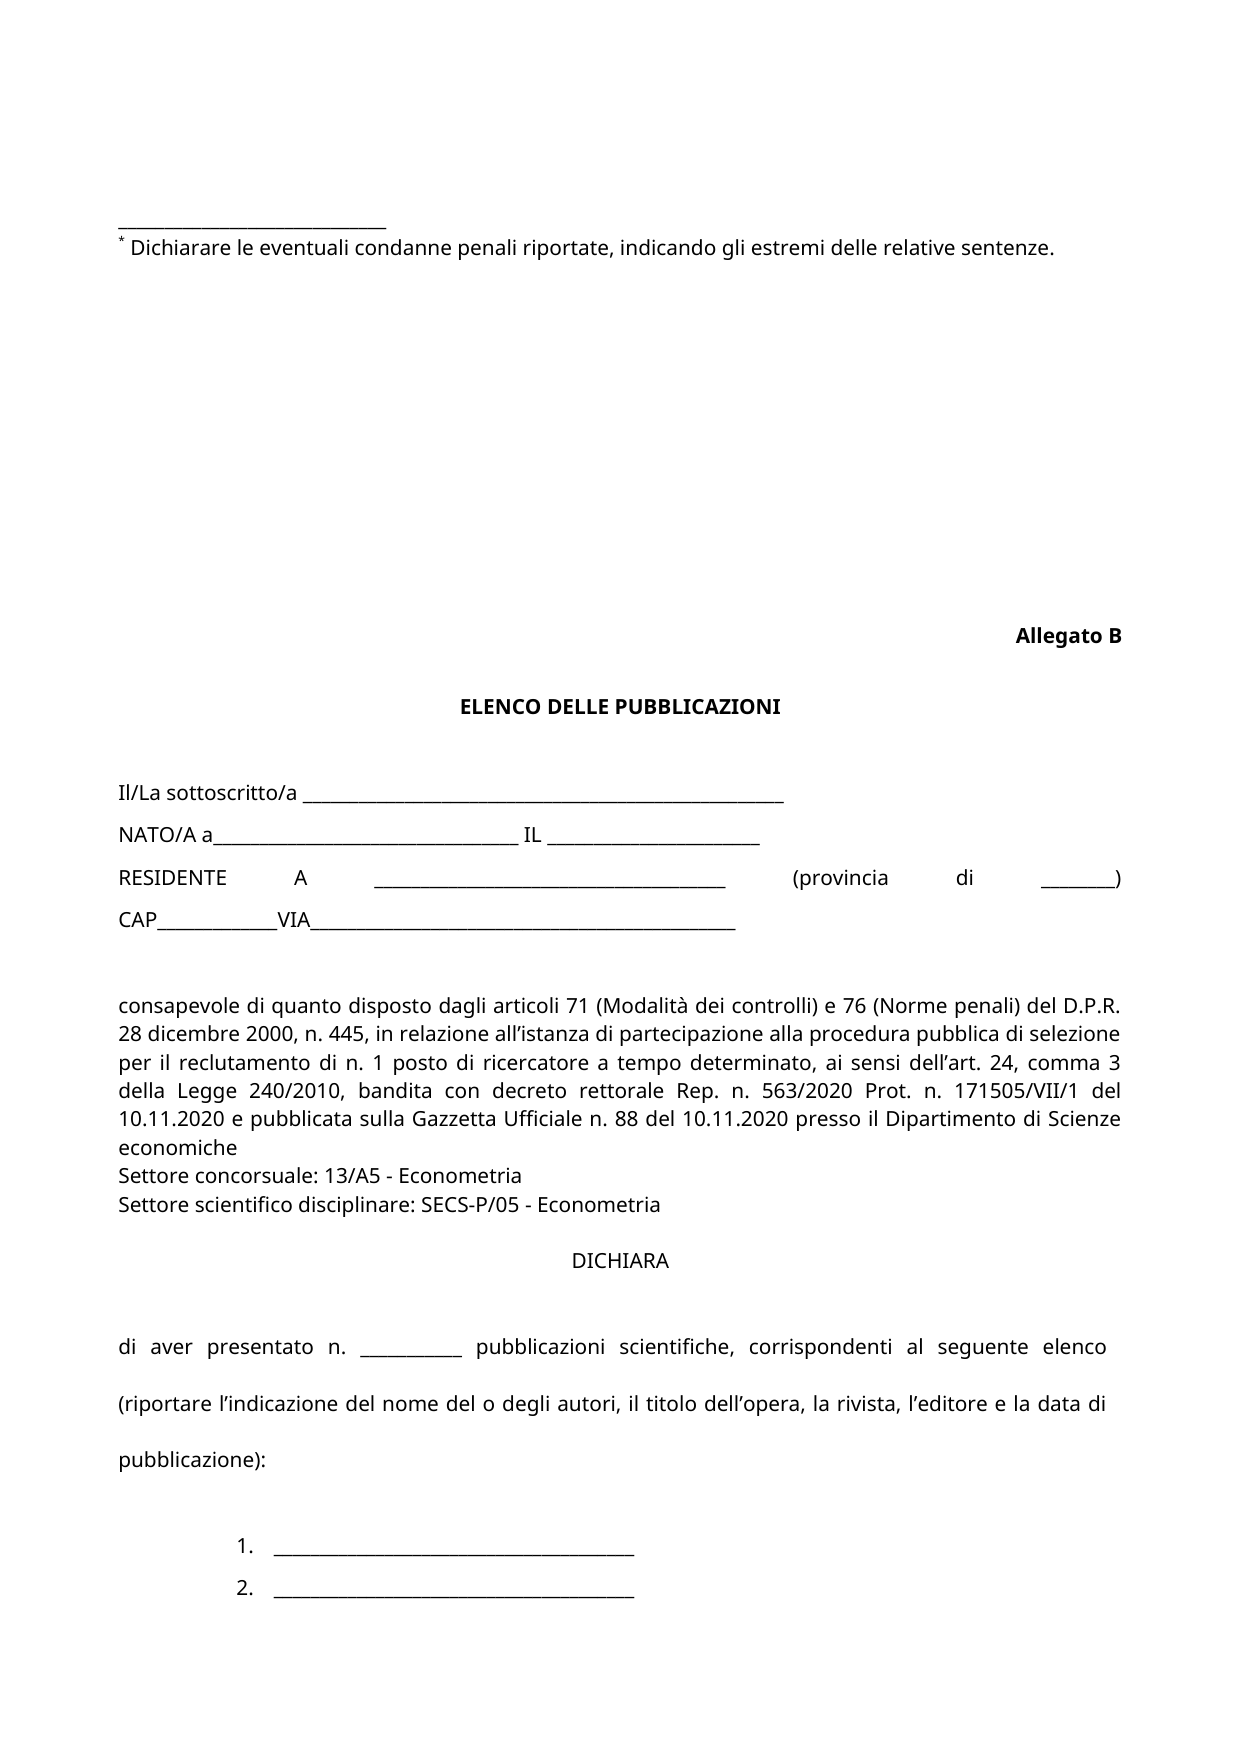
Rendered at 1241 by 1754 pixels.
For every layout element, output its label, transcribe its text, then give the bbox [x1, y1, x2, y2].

text di aver presentato n. ___________ pubblicazioni scientifiche, corrispondenti al seguente elenco (riportare l’indicazione del nome del o degli autori, il titolo dell’opera, la rivista, l’editore e la data di pubblicazione): [118, 1332, 1108, 1474]
text RESIDENTE A ______________________________________ (provincia di ________) CAP_____________VIA______________________________________________ [118, 863, 1122, 934]
text Allegato B [118, 621, 1122, 650]
text Settore concorsuale: 13/A5 - Econometria [118, 1161, 1122, 1190]
text ELENCO DELLE PUBBLICAZIONI [118, 692, 1122, 721]
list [236, 1573, 1108, 1602]
text NATO/A a_________________________________ IL _______________________ [118, 820, 1122, 849]
text Settore scientifico disciplinare: SECS-P/05 - Econometria [118, 1190, 1122, 1218]
text Il/La sottoscritto/a ____________________________________________________ [118, 778, 1122, 806]
text _____________________________ [118, 204, 1122, 233]
text * Dichiarare le eventuali condanne penali riportate, indicando gli estremi delle relative sentenze. [118, 233, 1122, 261]
list _______________________________________ [236, 1531, 1108, 1559]
text consapevole di quanto disposto dagli articoli 71 (Modalità dei controlli) e 76 (Norme penali) del D.P.R. 28 dicembre 2000, n. 445, in relazione all’istanza di partecipazione alla procedura pubblica di selezione per il reclutamento di n. 1 posto di ricercatore a tempo determinato, ai sensi dell’art. 24, comma 3 della Legge 240/2010, bandita con decreto rettorale Rep. n. 563/2020 Prot. n. 171505/VII/1 del 10.11.2020 e pubblicata sulla Gazzetta Ufficiale n. 88 del 10.11.2020 presso il Dipartimento di Scienze economiche [118, 991, 1122, 1161]
text DICHIARA [118, 1247, 1122, 1275]
